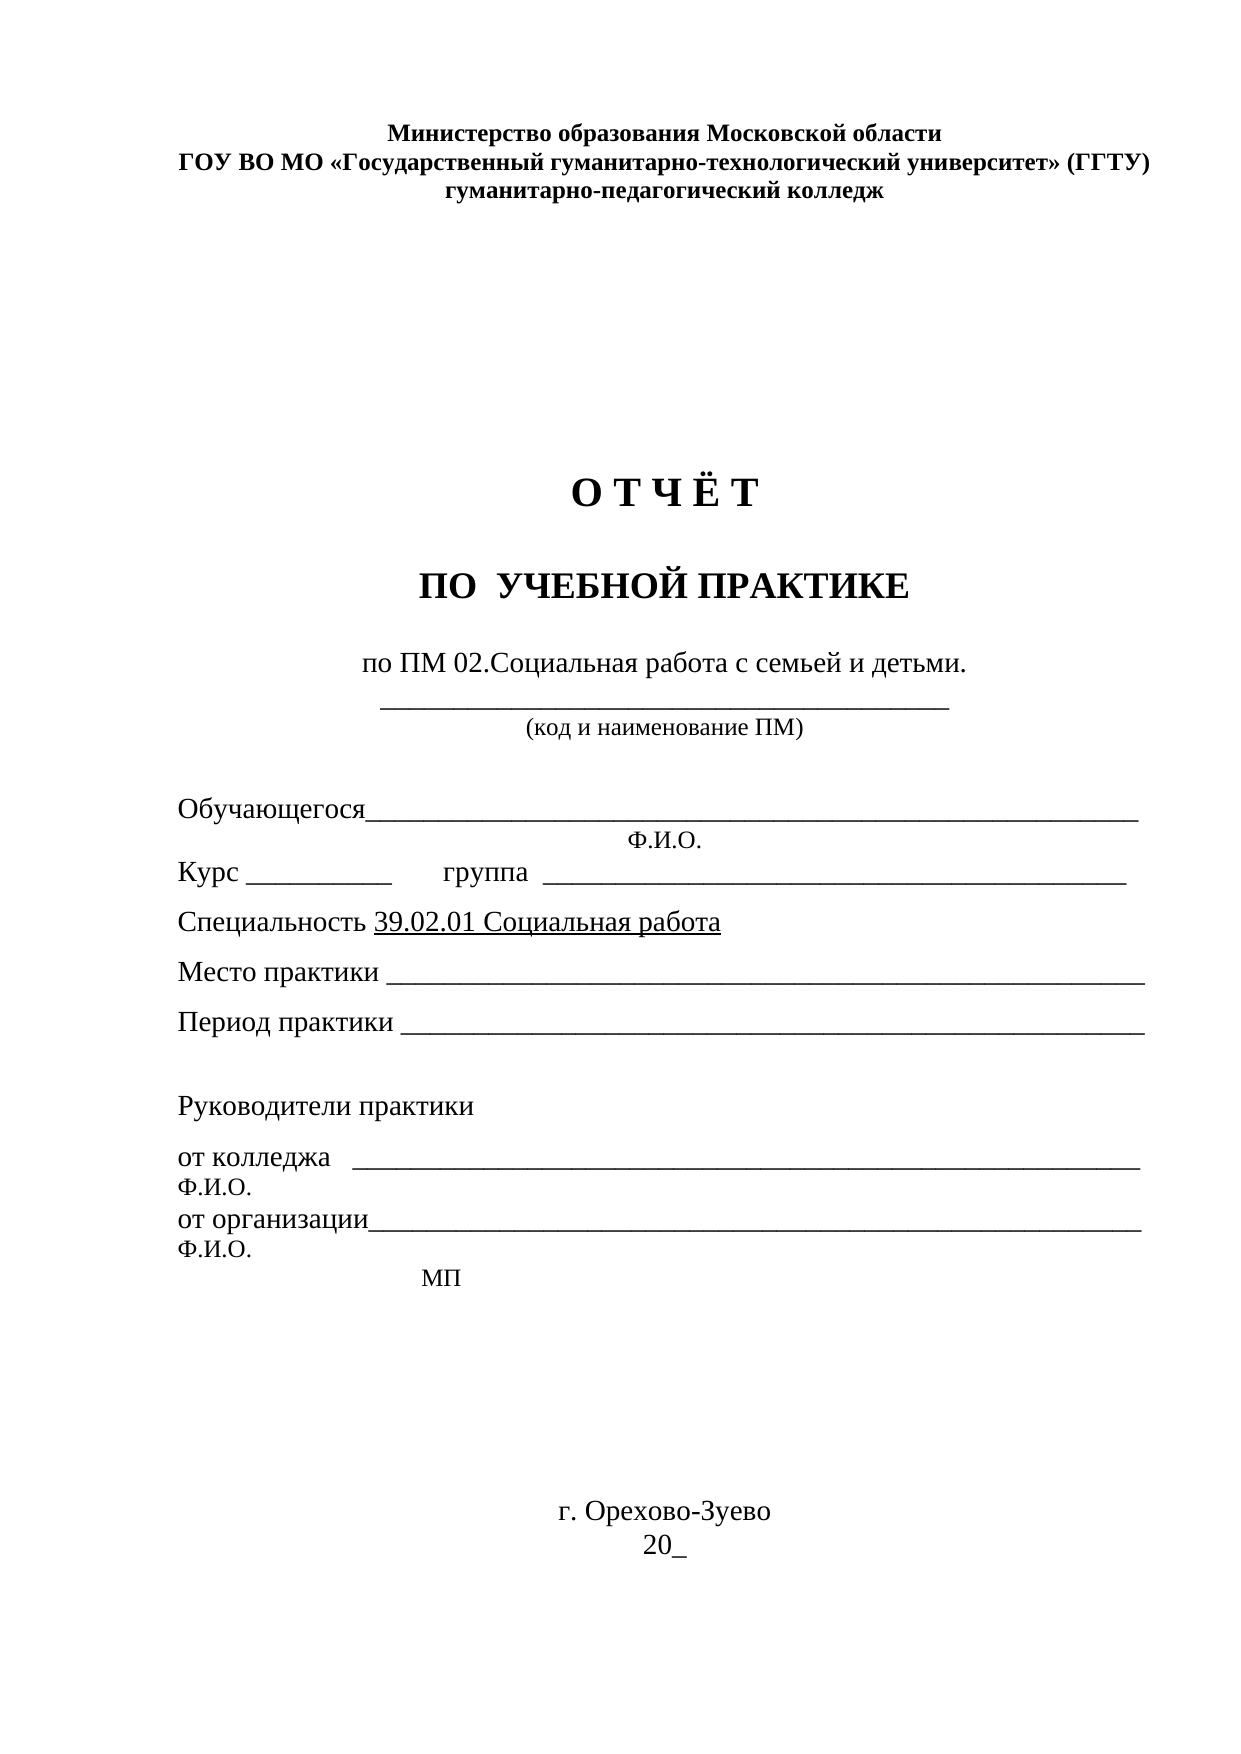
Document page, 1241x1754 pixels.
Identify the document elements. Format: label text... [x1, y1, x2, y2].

text ГОУ ВО МО «Государственный гуманитарно-технологический университет» (ГГТУ) [177, 147, 1152, 176]
text гуманитарно-педагогический колледж [177, 176, 1152, 204]
text ПО УЧЕБНОЙ ПРАКТИКЕ [177, 564, 1152, 607]
text Министерство образования Московской области [177, 118, 1152, 147]
text по ПМ 02.Социальная работа с семьей и детьми. _______________________________________ [177, 645, 1152, 712]
text Ф.И.О. [177, 1172, 1152, 1201]
text (код и наименование ПМ) [177, 712, 1152, 741]
text Ф.И.О. [177, 825, 1152, 854]
text от колледжа ______________________________________________________ [177, 1139, 1152, 1172]
text Специальность 39.02.01 Социальная работа [177, 904, 1152, 937]
text МП [177, 1263, 1152, 1292]
text Обучающегося_____________________________________________________ [177, 791, 1152, 825]
text Период практики ___________________________________________________ [177, 1004, 1152, 1038]
text 20_ [177, 1527, 1152, 1560]
text Курс __________ группа ________________________________________ [177, 854, 1152, 887]
text г. Орехово-Зуево [177, 1493, 1152, 1527]
text Руководители практики [177, 1088, 1152, 1122]
text от организации_____________________________________________________ [177, 1201, 1152, 1234]
text О Т Ч Ё Т [177, 468, 1152, 516]
text Ф.И.О. [177, 1234, 1152, 1263]
text Место практики ____________________________________________________ [177, 954, 1152, 988]
